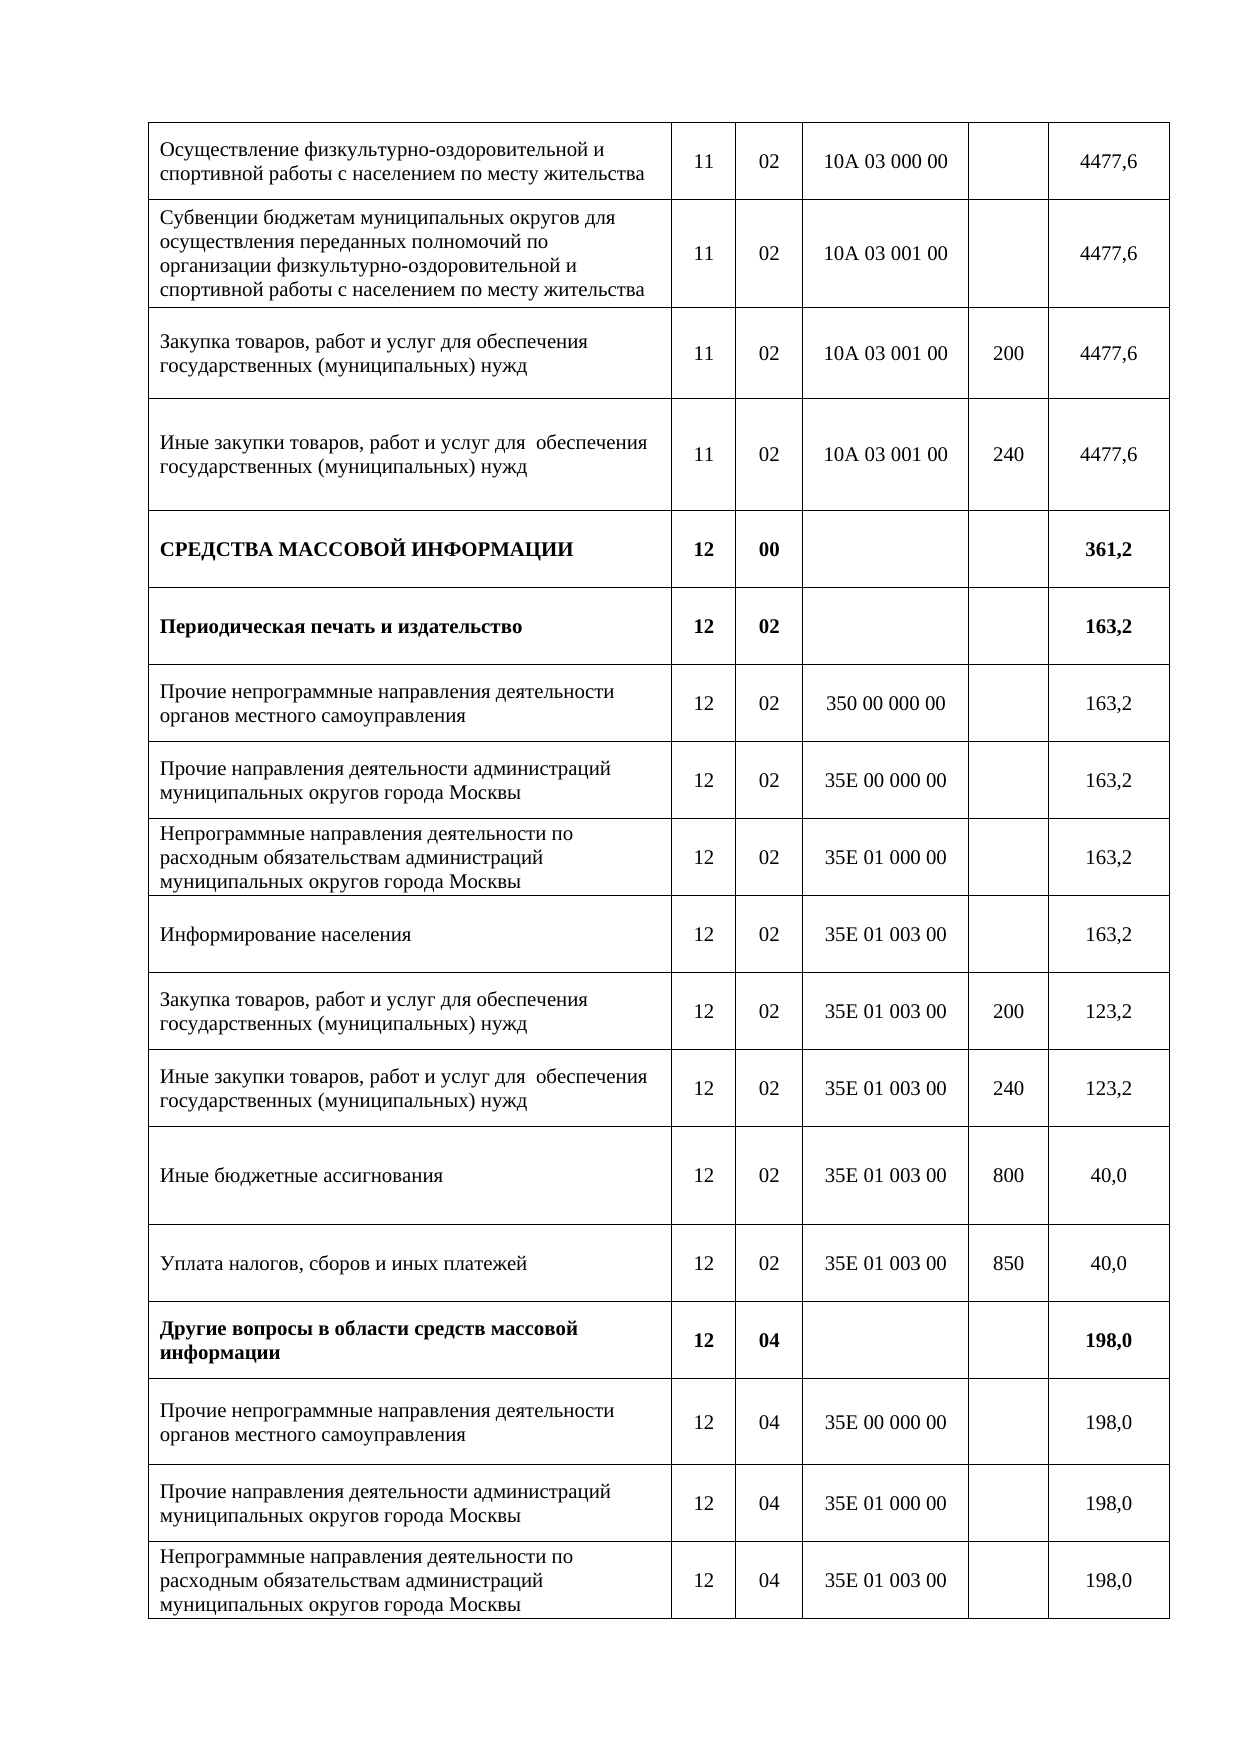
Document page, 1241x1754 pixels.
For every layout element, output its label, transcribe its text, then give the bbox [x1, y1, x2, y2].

table_cell 10А 03 000 00 [803, 123, 968, 199]
table_cell 4477,6 [1049, 123, 1169, 199]
table_cell 12 [672, 665, 735, 741]
table_cell 12 [672, 1127, 735, 1224]
table_cell [803, 588, 968, 664]
table_cell 04 [736, 1379, 802, 1464]
table_cell 40,0 [1049, 1225, 1169, 1301]
table_cell [969, 588, 1048, 664]
table_cell Осуществление физкультурно-оздоровительной и спортивной работы с населением по месту жительства [149, 123, 671, 199]
table_cell 12 [672, 742, 735, 818]
table_cell 12 [672, 1302, 735, 1378]
table_cell 12 [672, 973, 735, 1049]
table_cell 35Е 01 003 00 [803, 1542, 968, 1618]
table_cell [969, 1465, 1048, 1541]
table_cell 35Е 01 000 00 [803, 819, 968, 895]
table_cell 11 [672, 200, 735, 307]
table_cell 02 [736, 399, 802, 510]
table_cell 11 [672, 399, 735, 510]
table_cell [969, 742, 1048, 818]
table_cell 240 [969, 399, 1048, 510]
table_cell Субвенции бюджетам муниципальных округов для осуществления переданных полномочий по организации физкультурно-оздоровительной и спортивной работы с населением по месту жительства [149, 200, 671, 307]
table_cell Прочие непрограммные направления деятельности органов местного самоуправления [149, 665, 671, 741]
table_cell 02 [736, 200, 802, 307]
table_cell Информирование населения [149, 896, 671, 972]
table_cell 40,0 [1049, 1127, 1169, 1224]
table_cell 02 [736, 896, 802, 972]
table_cell 12 [672, 819, 735, 895]
table_cell 12 [672, 1050, 735, 1126]
table_cell 198,0 [1049, 1542, 1169, 1618]
table_cell СРЕДСТВА МАССОВОЙ ИНФОРМАЦИИ [149, 511, 671, 587]
table_cell 35Е 01 003 00 [803, 896, 968, 972]
table_cell 00 [736, 511, 802, 587]
table_cell 4477,6 [1049, 200, 1169, 307]
table_cell [969, 665, 1048, 741]
table_cell 200 [969, 308, 1048, 397]
table_cell [969, 1302, 1048, 1378]
table_cell Закупка товаров, работ и услуг для обеспечения государственных (муниципальных) нужд [149, 308, 671, 397]
table_cell Прочие направления деятельности администраций муниципальных округов города Москвы [149, 742, 671, 818]
table_cell 361,2 [1049, 511, 1169, 587]
table_cell 800 [969, 1127, 1048, 1224]
table_cell [969, 819, 1048, 895]
table_cell [969, 123, 1048, 199]
table_cell 123,2 [1049, 1050, 1169, 1126]
table_cell 12 [672, 896, 735, 972]
table_cell [969, 1542, 1048, 1618]
table_cell [803, 1302, 968, 1378]
table_cell 163,2 [1049, 588, 1169, 664]
table_cell 02 [736, 665, 802, 741]
table_cell 11 [672, 308, 735, 397]
table_cell 163,2 [1049, 665, 1169, 741]
table_cell Прочие направления деятельности администраций муниципальных округов города Москвы [149, 1465, 671, 1541]
table_cell Иные закупки товаров, работ и услуг для обеспечения государственных (муниципальных) нужд [149, 1050, 671, 1126]
table_cell 12 [672, 511, 735, 587]
table_cell Уплата налогов, сборов и иных платежей [149, 1225, 671, 1301]
table_cell 35Е 01 003 00 [803, 1225, 968, 1301]
table_cell 02 [736, 308, 802, 397]
table_cell 10А 03 001 00 [803, 200, 968, 307]
table_cell 02 [736, 1225, 802, 1301]
table_cell 35Е 01 003 00 [803, 973, 968, 1049]
table_cell 11 [672, 123, 735, 199]
table_cell 163,2 [1049, 819, 1169, 895]
table_cell 12 [672, 1379, 735, 1464]
table_cell [969, 1379, 1048, 1464]
table_cell 850 [969, 1225, 1048, 1301]
table_cell 198,0 [1049, 1465, 1169, 1541]
table_cell 198,0 [1049, 1302, 1169, 1378]
table_cell 35Е 00 000 00 [803, 1379, 968, 1464]
table_cell 02 [736, 123, 802, 199]
table_cell [969, 511, 1048, 587]
table_cell Непрограммные направления деятельности по расходным обязательствам администраций муниципальных округов города Москвы [149, 1542, 671, 1618]
table_cell 35Е 01 003 00 [803, 1127, 968, 1224]
table_cell [969, 200, 1048, 307]
table_cell 4477,6 [1049, 399, 1169, 510]
table_cell Непрограммные направления деятельности по расходным обязательствам администраций муниципальных округов города Москвы [149, 819, 671, 895]
table_cell 10А 03 001 00 [803, 308, 968, 397]
table_cell 350 00 000 00 [803, 665, 968, 741]
table_cell 12 [672, 1542, 735, 1618]
table_cell Закупка товаров, работ и услуг для обеспечения государственных (муниципальных) нужд [149, 973, 671, 1049]
table_cell 200 [969, 973, 1048, 1049]
table_cell 02 [736, 742, 802, 818]
table_cell 02 [736, 1127, 802, 1224]
table_cell 02 [736, 819, 802, 895]
table_cell 35Е 01 000 00 [803, 1465, 968, 1541]
table_cell Другие вопросы в области средств массовой информации [149, 1302, 671, 1378]
table_cell 04 [736, 1465, 802, 1541]
table_cell 163,2 [1049, 896, 1169, 972]
table_cell 10А 03 001 00 [803, 399, 968, 510]
table_cell 02 [736, 588, 802, 664]
table_cell 35Е 01 003 00 [803, 1050, 968, 1126]
table_cell 198,0 [1049, 1379, 1169, 1464]
table_cell Иные закупки товаров, работ и услуг для обеспечения государственных (муниципальных) нужд [149, 399, 671, 510]
table_cell 12 [672, 588, 735, 664]
table_cell 240 [969, 1050, 1048, 1126]
table_cell 04 [736, 1542, 802, 1618]
table_cell [803, 511, 968, 587]
table_cell Прочие непрограммные направления деятельности органов местного самоуправления [149, 1379, 671, 1464]
table_cell 35Е 00 000 00 [803, 742, 968, 818]
table_cell Периодическая печать и издательство [149, 588, 671, 664]
table_cell 02 [736, 1050, 802, 1126]
table_cell 163,2 [1049, 742, 1169, 818]
table_cell 02 [736, 973, 802, 1049]
table_cell 04 [736, 1302, 802, 1378]
table_cell [969, 896, 1048, 972]
table_cell 4477,6 [1049, 308, 1169, 397]
table_cell 12 [672, 1465, 735, 1541]
table_cell 123,2 [1049, 973, 1169, 1049]
table_cell Иные бюджетные ассигнования [149, 1127, 671, 1224]
table_cell 12 [672, 1225, 735, 1301]
